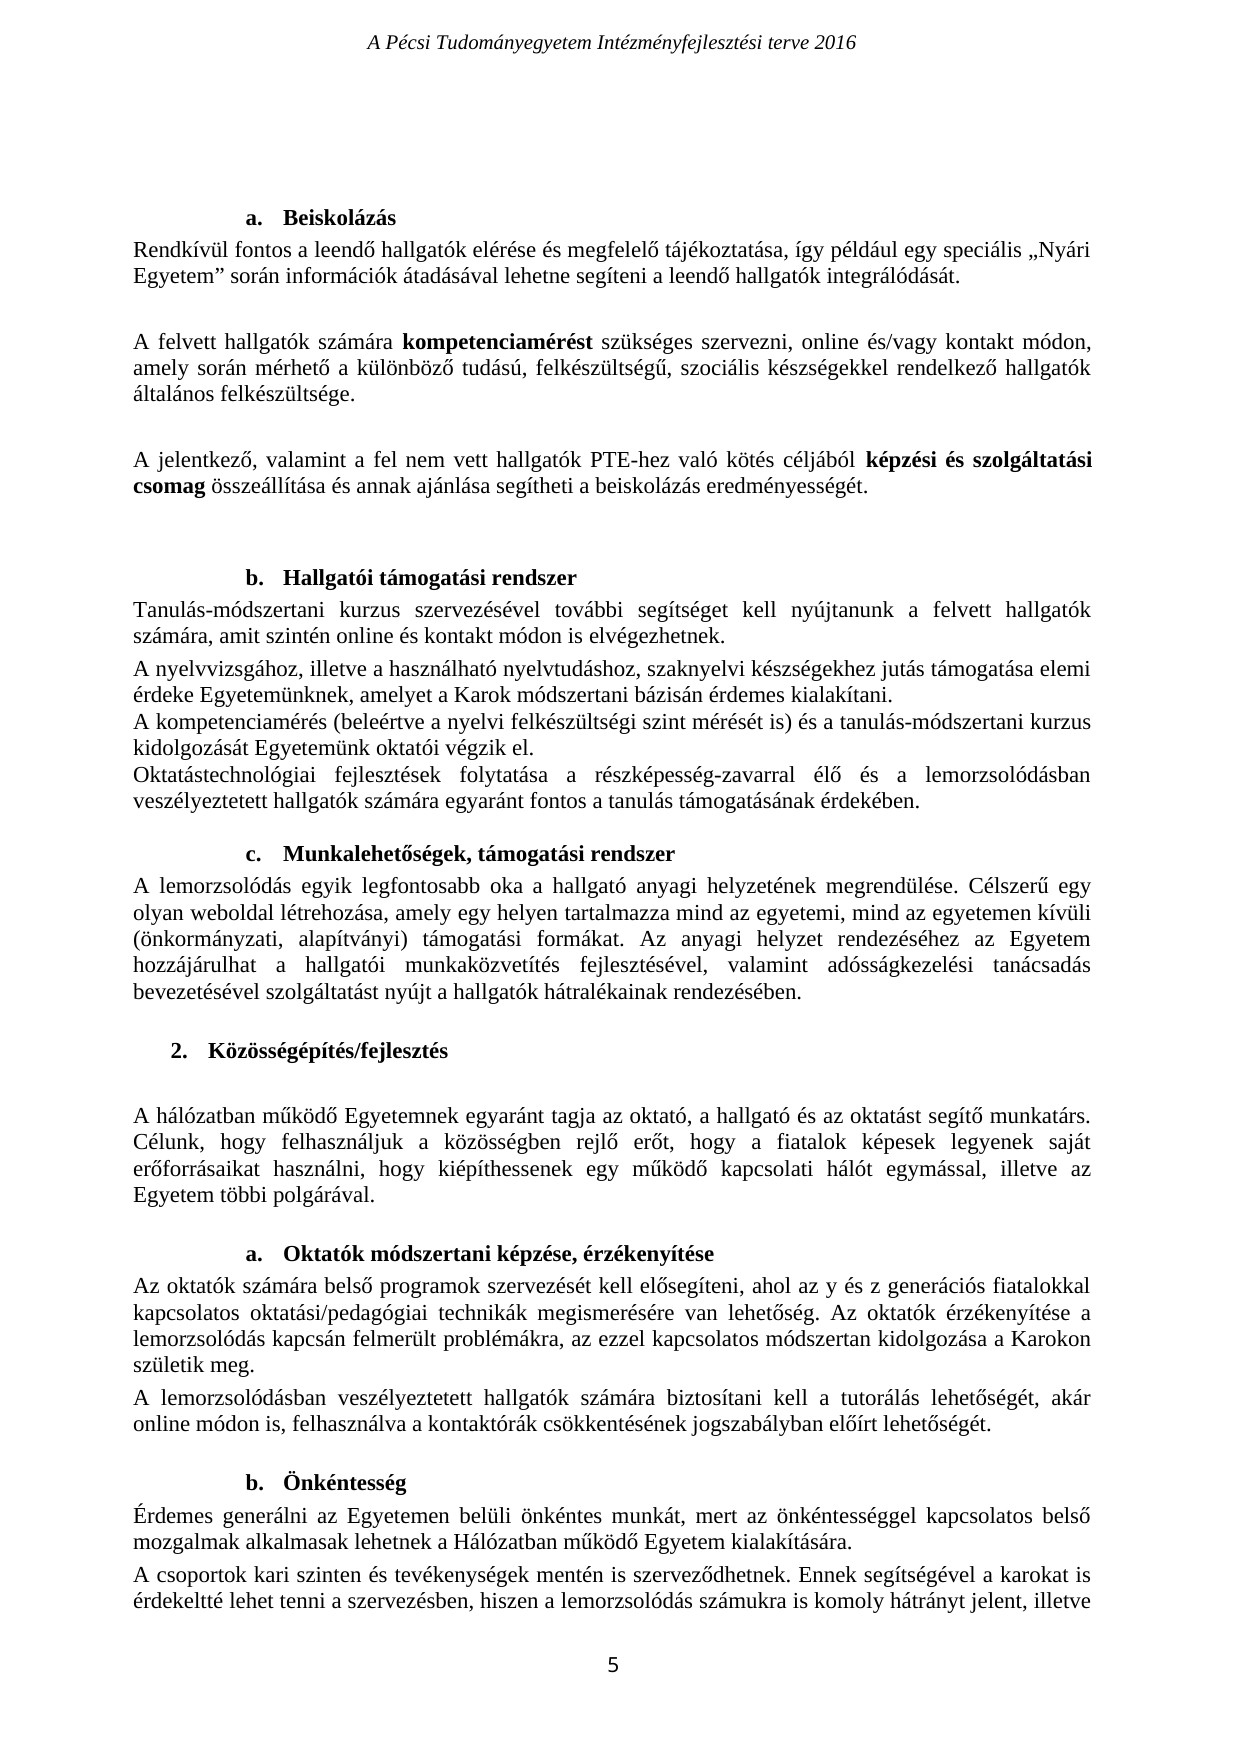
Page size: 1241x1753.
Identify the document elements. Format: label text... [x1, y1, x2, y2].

list Hallgatói támogatási rendszer [245, 564, 1093, 590]
text Oktatástechnológiai fejlesztések folytatása a részképesség-zavarral élő és a lemorzsolódásban veszélyeztetett hallgatók számára egyaránt fontos a tanulás támogatásának érdekében. [133, 761, 1093, 813]
text Érdemes generálni az Egyetemen belüli önkéntes munkát, mert az önkéntességgel kapcsolatos belső mozgalmak alkalmasak lehetnek a Hálózatban működő Egyetem kialakítására. [133, 1502, 1093, 1555]
text A hálózatban működő Egyetemnek egyaránt tagja az oktató, a hallgató és az oktatást segítő munkatárs. Célunk, hogy felhasználjuk a közösségben rejlő erőt, hogy a fiatalok képesek legyenek saját erőforrásaikat használni, hogy kiépíthessenek egy működő kapcsolati hálót egymással, illetve az Egyetem többi polgárával. [133, 1102, 1093, 1207]
text A lemorzsolódás egyik legfontosabb oka a hallgató anyagi helyzetének megrendülése. Célszerű egy olyan weboldal létrehozása, amely egy helyen tartalmazza mind az egyetemi, mind az egyetemen kívüli (önkormányzati, alapítványi) támogatási formákat. Az anyagi helyzet rendezéséhez az Egyetem hozzájárulhat a hallgatói munkaközvetítés fejlesztésével, valamint adósságkezelési tanácsadás bevezetésével szolgáltatást nyújt a hallgatók hátralékainak rendezésében. [133, 872, 1093, 1004]
text A felvett hallgatók számára kompetenciamérést szükséges szervezni, online és/vagy kontakt módon, amely során mérhető a különböző tudású, felkészültségű, szociális készségekkel rendelkező hallgatók általános felkészültsége. [133, 328, 1093, 407]
text Tanulás-módszertani kurzus szervezésével további segítséget kell nyújtanunk a felvett hallgatók számára, amit szintén online és kontakt módon is elvégezhetnek. [133, 596, 1093, 649]
text Az oktatók számára belső programok szervezését kell elősegíteni, ahol az y és z generációs fiatalokkal kapcsolatos oktatási/pedagógiai technikák megismerésére van lehetőség. Az oktatók érzékenyítése a lemorzsolódás kapcsán felmerült problémákra, az ezzel kapcsolatos módszertan kidolgozása a Karokon születik meg. [133, 1272, 1093, 1378]
list Önkéntesség [245, 1469, 1093, 1496]
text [133, 1561, 1093, 1614]
list Oktatók módszertani képzése, érzékenyítése [245, 1240, 1093, 1266]
text A jelentkező, valamint a fel nem vett hallgatók PTE-hez való kötés céljából képzési és szolgáltatási csomag összeállítása és annak ajánlása segítheti a beiskolázás eredményességét. [133, 446, 1093, 498]
list Beiskolázás [245, 204, 1093, 230]
text A lemorzsolódásban veszélyeztetett hallgatók számára biztosítani kell a tutorálás lehetőségét, akár online módon is, felhasználva a kontaktórák csökkentésének jogszabályban előírt lehetőségét. [133, 1384, 1093, 1437]
list Közösségépítés/fejlesztés [170, 1037, 1093, 1063]
text Rendkívül fontos a leendő hallgatók elérése és megfelelő tájékoztatása, így például egy speciális „Nyári Egyetem” során információk átadásával lehetne segíteni a leendő hallgatók integrálódását. [133, 236, 1093, 289]
text A nyelvvizsgához, illetve a használható nyelvtudáshoz, szaknyelvi készségekhez jutás támogatása elemi érdeke Egyetemünknek, amelyet a Karok módszertani bázisán érdemes kialakítani. [133, 655, 1093, 708]
list Munkalehetőségek, támogatási rendszer [245, 840, 1093, 866]
text A kompetenciamérés (beleértve a nyelvi felkészültségi szint mérését is) és a tanulás-módszertani kurzus kidolgozását Egyetemünk oktatói végzik el. [133, 708, 1093, 761]
